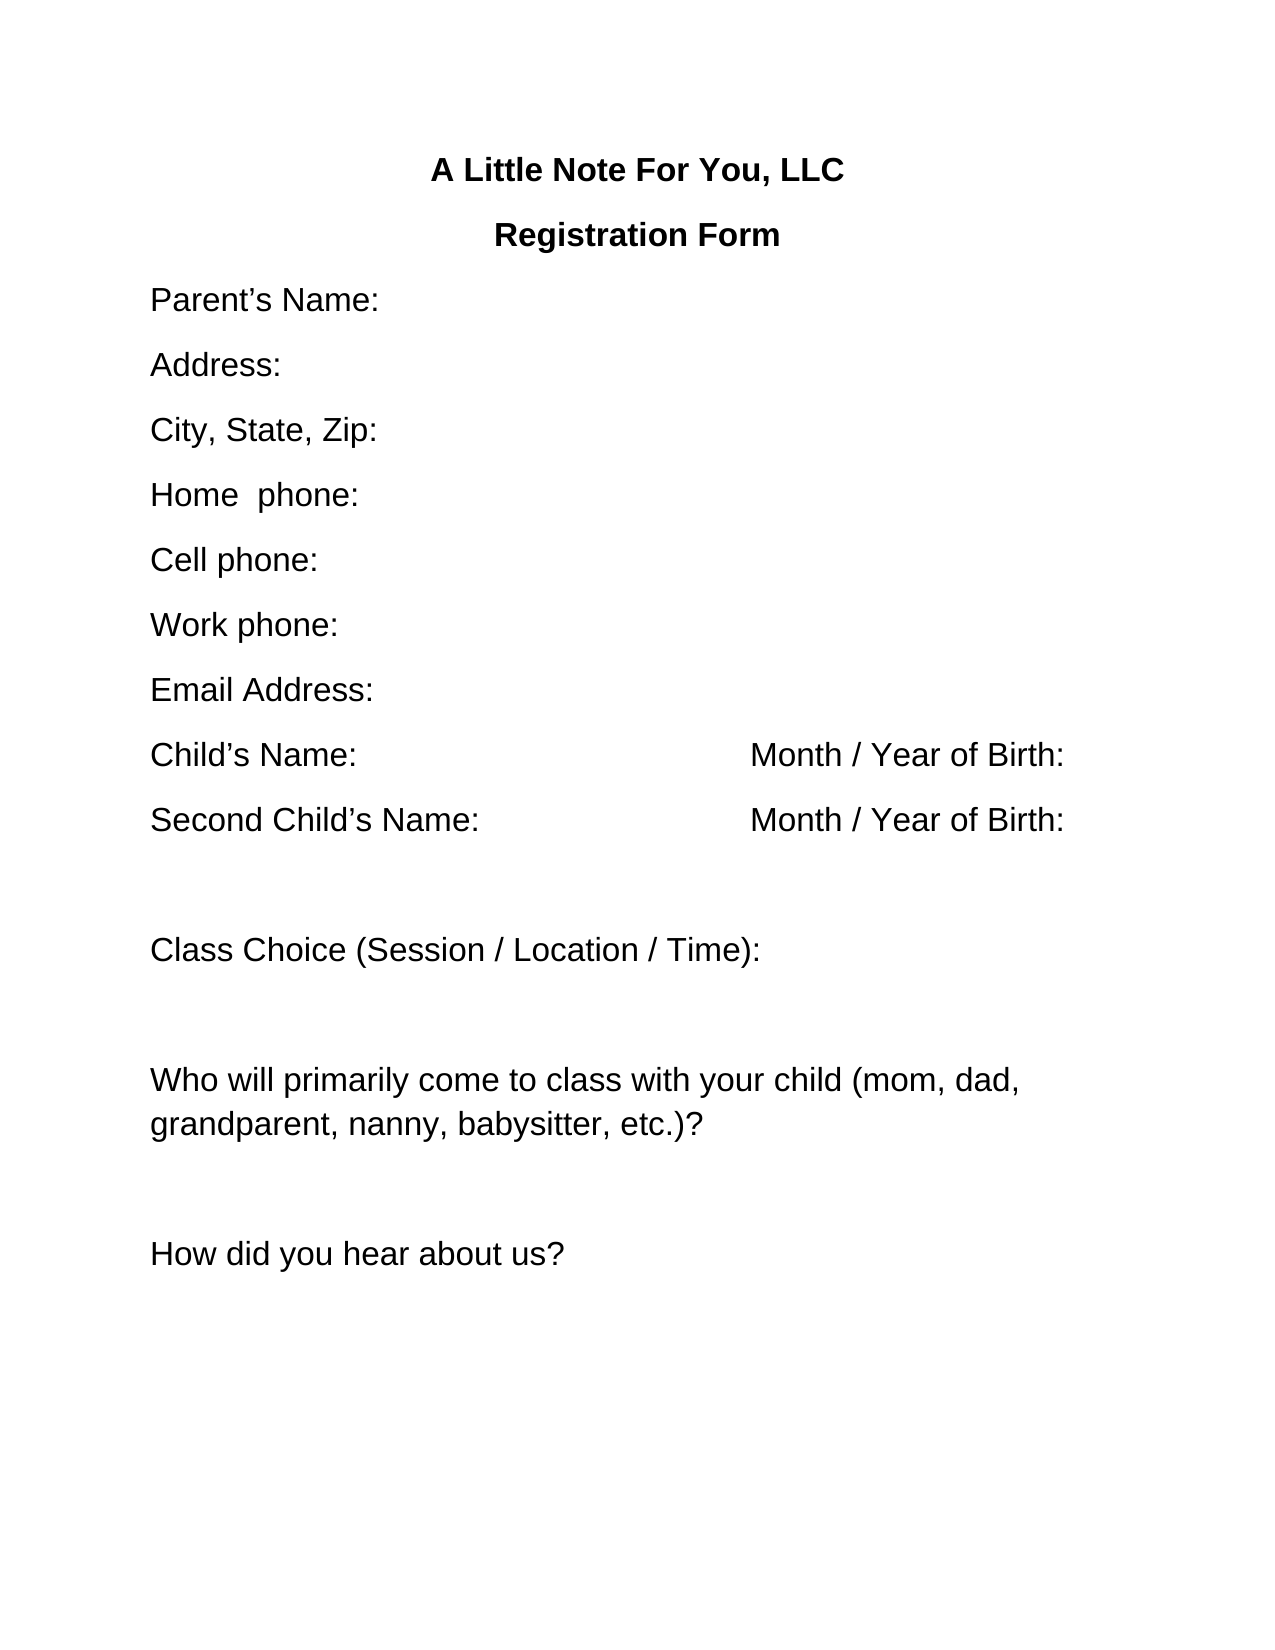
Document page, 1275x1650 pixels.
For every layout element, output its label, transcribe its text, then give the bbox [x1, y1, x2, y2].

text Work phone: [150, 605, 1125, 643]
text Email Address: [150, 670, 1125, 708]
text Address: [150, 345, 1125, 383]
text Who will primarily come to class with your child (mom, dad, grandparent, nanny, babysitter, etc.)? [150, 1060, 1125, 1143]
text City, State, Zip: [150, 410, 1125, 448]
text Registration Form [150, 215, 1125, 253]
text Class Choice (Session / Location / Time): [150, 930, 1125, 968]
text Cell phone: [150, 540, 1125, 578]
text A Little Note For You, LLC [150, 150, 1125, 188]
text Second Child’s Name: Month / Year of Birth: [150, 800, 1125, 838]
text Home phone: [150, 475, 1125, 513]
text Child’s Name: Month / Year of Birth: [150, 735, 1125, 773]
text How did you hear about us? [150, 1234, 1125, 1273]
text Parent’s Name: [150, 280, 1125, 318]
